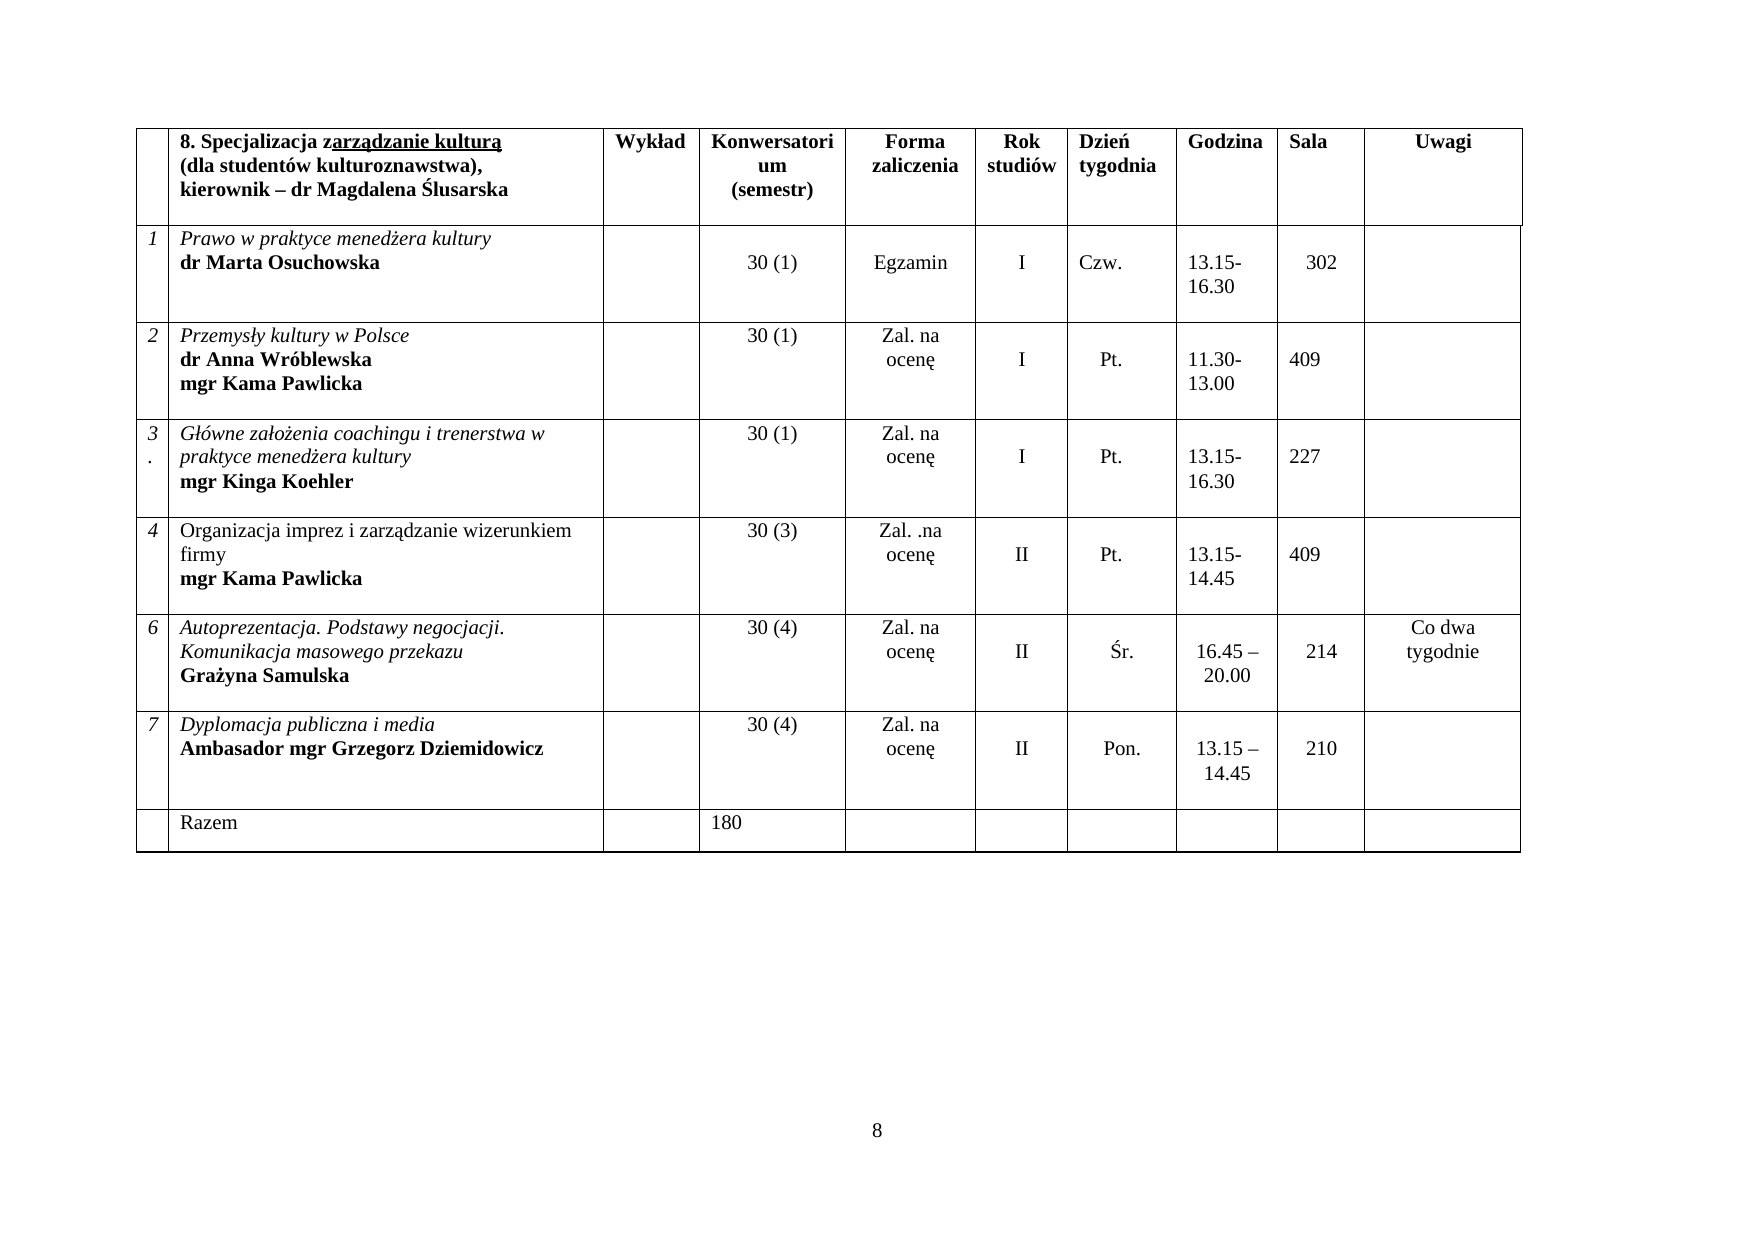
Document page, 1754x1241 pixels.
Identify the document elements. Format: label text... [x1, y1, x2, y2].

table_cell Pon. [1068, 712, 1176, 808]
table_header Godzina [1177, 129, 1277, 225]
table_cell 13.15 – 14.45 [1177, 712, 1277, 808]
table_cell [1365, 226, 1520, 322]
table_cell [1177, 810, 1277, 851]
table_cell Pt. [1068, 518, 1176, 614]
table_cell Śr. [1068, 615, 1176, 711]
table_cell 30 (1) [700, 323, 845, 419]
table_cell 210 [1278, 712, 1364, 808]
table_cell 214 [1278, 615, 1364, 711]
table_header Dzień tygodnia [1068, 129, 1176, 225]
table_header Wykład [604, 129, 699, 225]
table_cell Organizacja imprez i zarządzanie wizerunkiem firmy mgr Kama Pawlicka [169, 518, 603, 614]
table_cell Autoprezentacja. Podstawy negocjacji. Komunikacja masowego przekazu Grażyna Samulska [169, 615, 603, 711]
table_cell 16.45 – 20.00 [1177, 615, 1277, 711]
table_cell [1365, 518, 1520, 614]
table_cell Przemysły kultury w Polsce dr Anna Wróblewska mgr Kama Pawlicka [169, 323, 603, 419]
table_cell [846, 810, 975, 851]
table_cell II [976, 615, 1067, 711]
table_cell Główne założenia coachingu i trenerstwa w praktyce menedżera kultury mgr Kinga Koehler [169, 420, 603, 517]
table_cell [604, 518, 699, 614]
table_cell 30 (3) [700, 518, 845, 614]
table_cell Dyplomacja publiczna i media Ambasador mgr Grzegorz Dziemidowicz [169, 712, 603, 808]
table_header Uwagi [1365, 129, 1522, 225]
table_cell 6 [137, 615, 168, 711]
table_cell 13.15-16.30 [1177, 420, 1277, 517]
table_cell [604, 615, 699, 711]
table_cell [604, 712, 699, 808]
table_cell Zal. .na ocenę [846, 518, 975, 614]
table_cell I [976, 226, 1067, 322]
table_cell [604, 810, 699, 851]
table_cell 302 [1278, 226, 1364, 322]
table_cell 30 (4) [700, 712, 845, 808]
table_cell 30 (1) [700, 226, 845, 322]
table_cell 409 [1278, 323, 1364, 419]
table_cell II [976, 518, 1067, 614]
table_header Rok studiów [976, 129, 1067, 225]
table_cell [1365, 323, 1520, 419]
table_header Forma zaliczenia [846, 129, 975, 225]
table_cell I [976, 323, 1067, 419]
table_cell Pt. [1068, 323, 1176, 419]
table_cell Pt. [1068, 420, 1176, 517]
table_cell Prawo w praktyce menedżera kultury dr Marta Osuchowska [169, 226, 603, 322]
table_cell 409 [1278, 518, 1364, 614]
table_cell 30 (1) [700, 420, 845, 517]
table_cell 7 [137, 712, 168, 808]
table_cell Zal. na ocenę [846, 420, 975, 517]
table_cell 3. [137, 420, 168, 517]
table_cell Czw. [1068, 226, 1176, 322]
table_cell [976, 810, 1067, 851]
table_cell 4 [137, 518, 168, 614]
table_cell 1 [137, 226, 168, 322]
table_cell 13.15-14.45 [1177, 518, 1277, 614]
table_cell [604, 323, 699, 419]
table_cell 30 (4) [700, 615, 845, 711]
table_header 8. Specjalizacja zarządzanie kulturą (dla studentów kulturoznawstwa), kierownik – dr Magdalena Ślusarska [169, 129, 603, 225]
table_cell 227 [1278, 420, 1364, 517]
table_cell [137, 810, 168, 851]
table_cell 2 [137, 323, 168, 419]
table_cell 13.15-16.30 [1177, 226, 1277, 322]
table_cell [1278, 810, 1364, 851]
table_cell Zal. na ocenę [846, 712, 975, 808]
table_cell Egzamin [846, 226, 975, 322]
table_cell [1365, 810, 1520, 851]
table_cell [604, 226, 699, 322]
table_cell 11.30-13.00 [1177, 323, 1277, 419]
table_cell [604, 420, 699, 517]
table_cell 180 [700, 810, 845, 851]
table_cell Co dwa tygodnie [1365, 615, 1520, 711]
table_cell Zal. na ocenę [846, 323, 975, 419]
table_cell II [976, 712, 1067, 808]
table_cell [1365, 712, 1520, 808]
table_cell Razem [169, 810, 603, 851]
table_header Sala [1278, 129, 1364, 225]
table_cell [1068, 810, 1176, 851]
table_cell Zal. na ocenę [846, 615, 975, 711]
table_header [137, 129, 168, 225]
table_header Konwersatorium (semestr) [700, 129, 845, 225]
table_cell I [976, 420, 1067, 517]
table_cell [1365, 420, 1520, 517]
